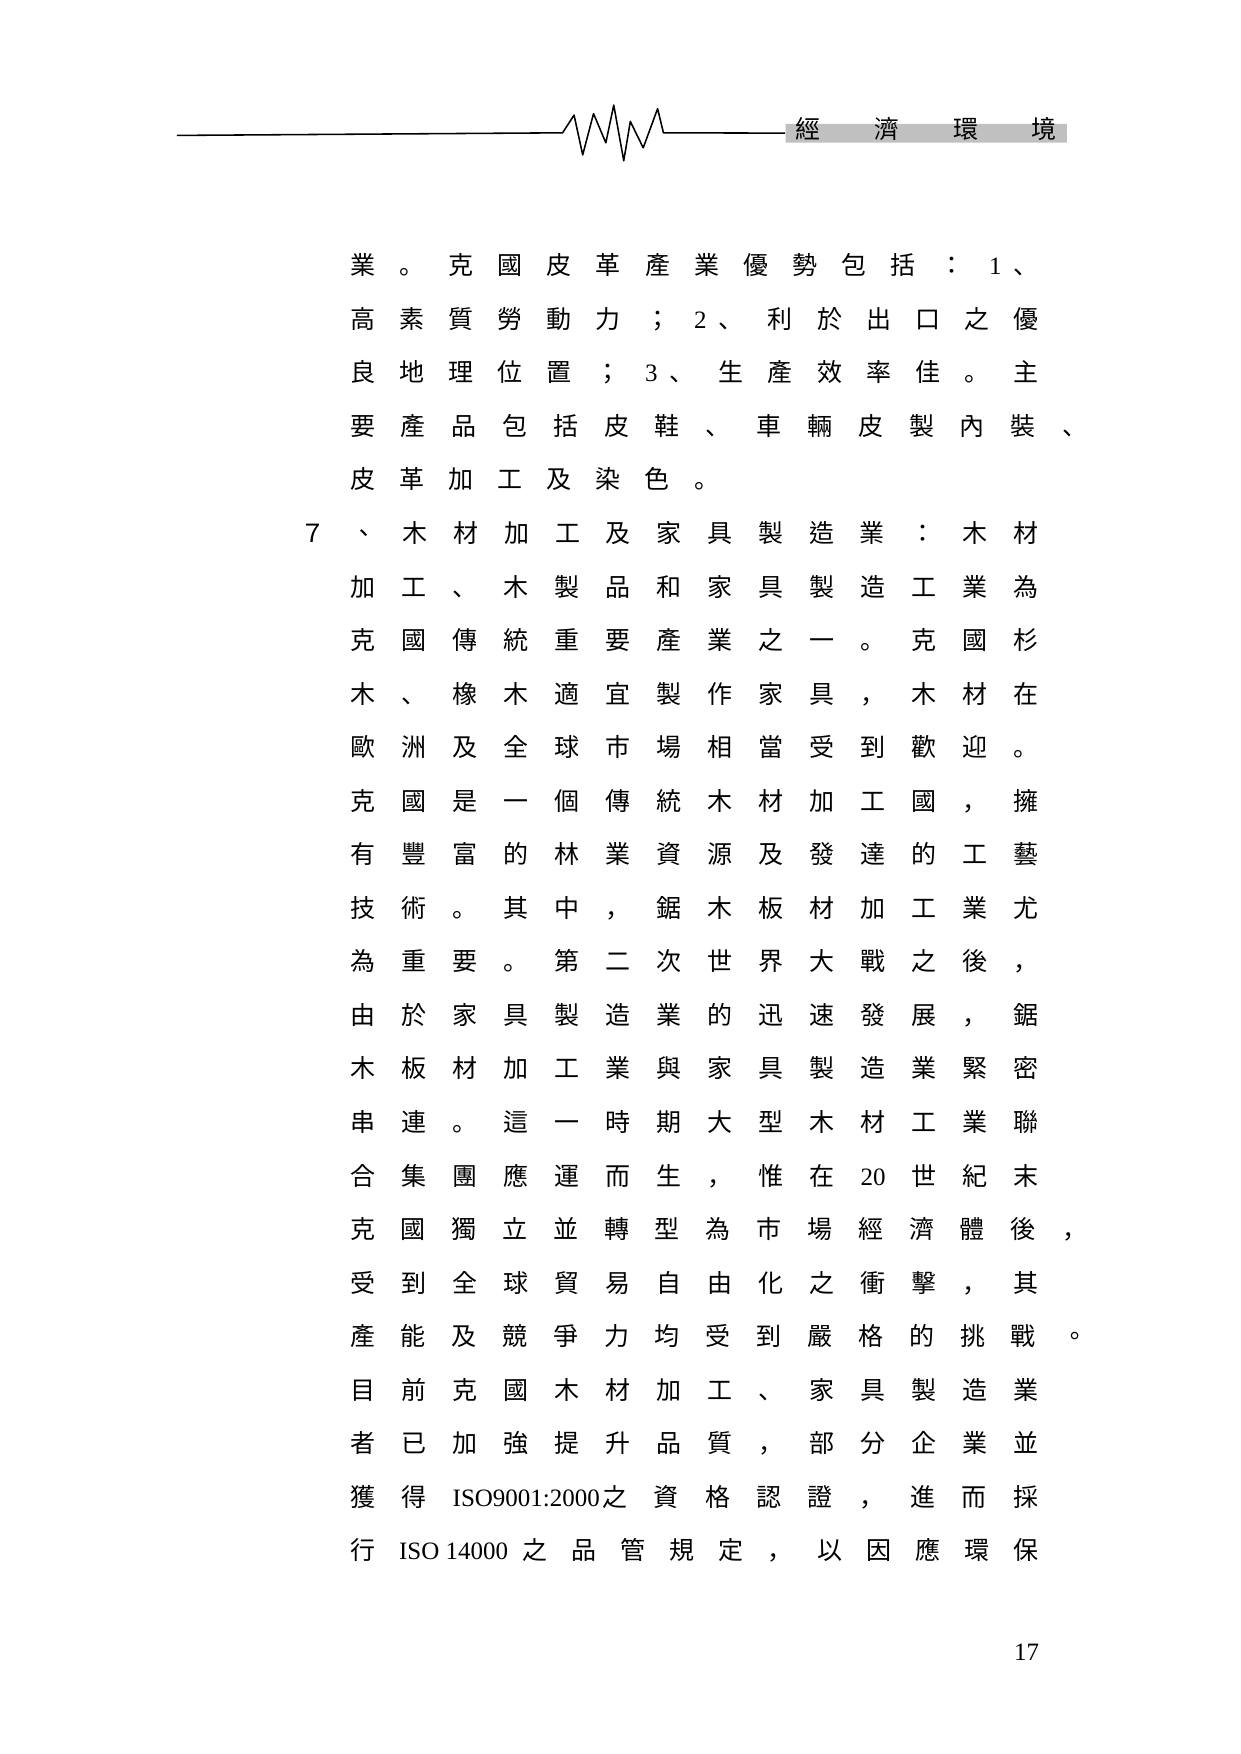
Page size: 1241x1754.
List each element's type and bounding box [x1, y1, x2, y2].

text [276, 505, 1063, 1576]
text [276, 237, 1063, 505]
